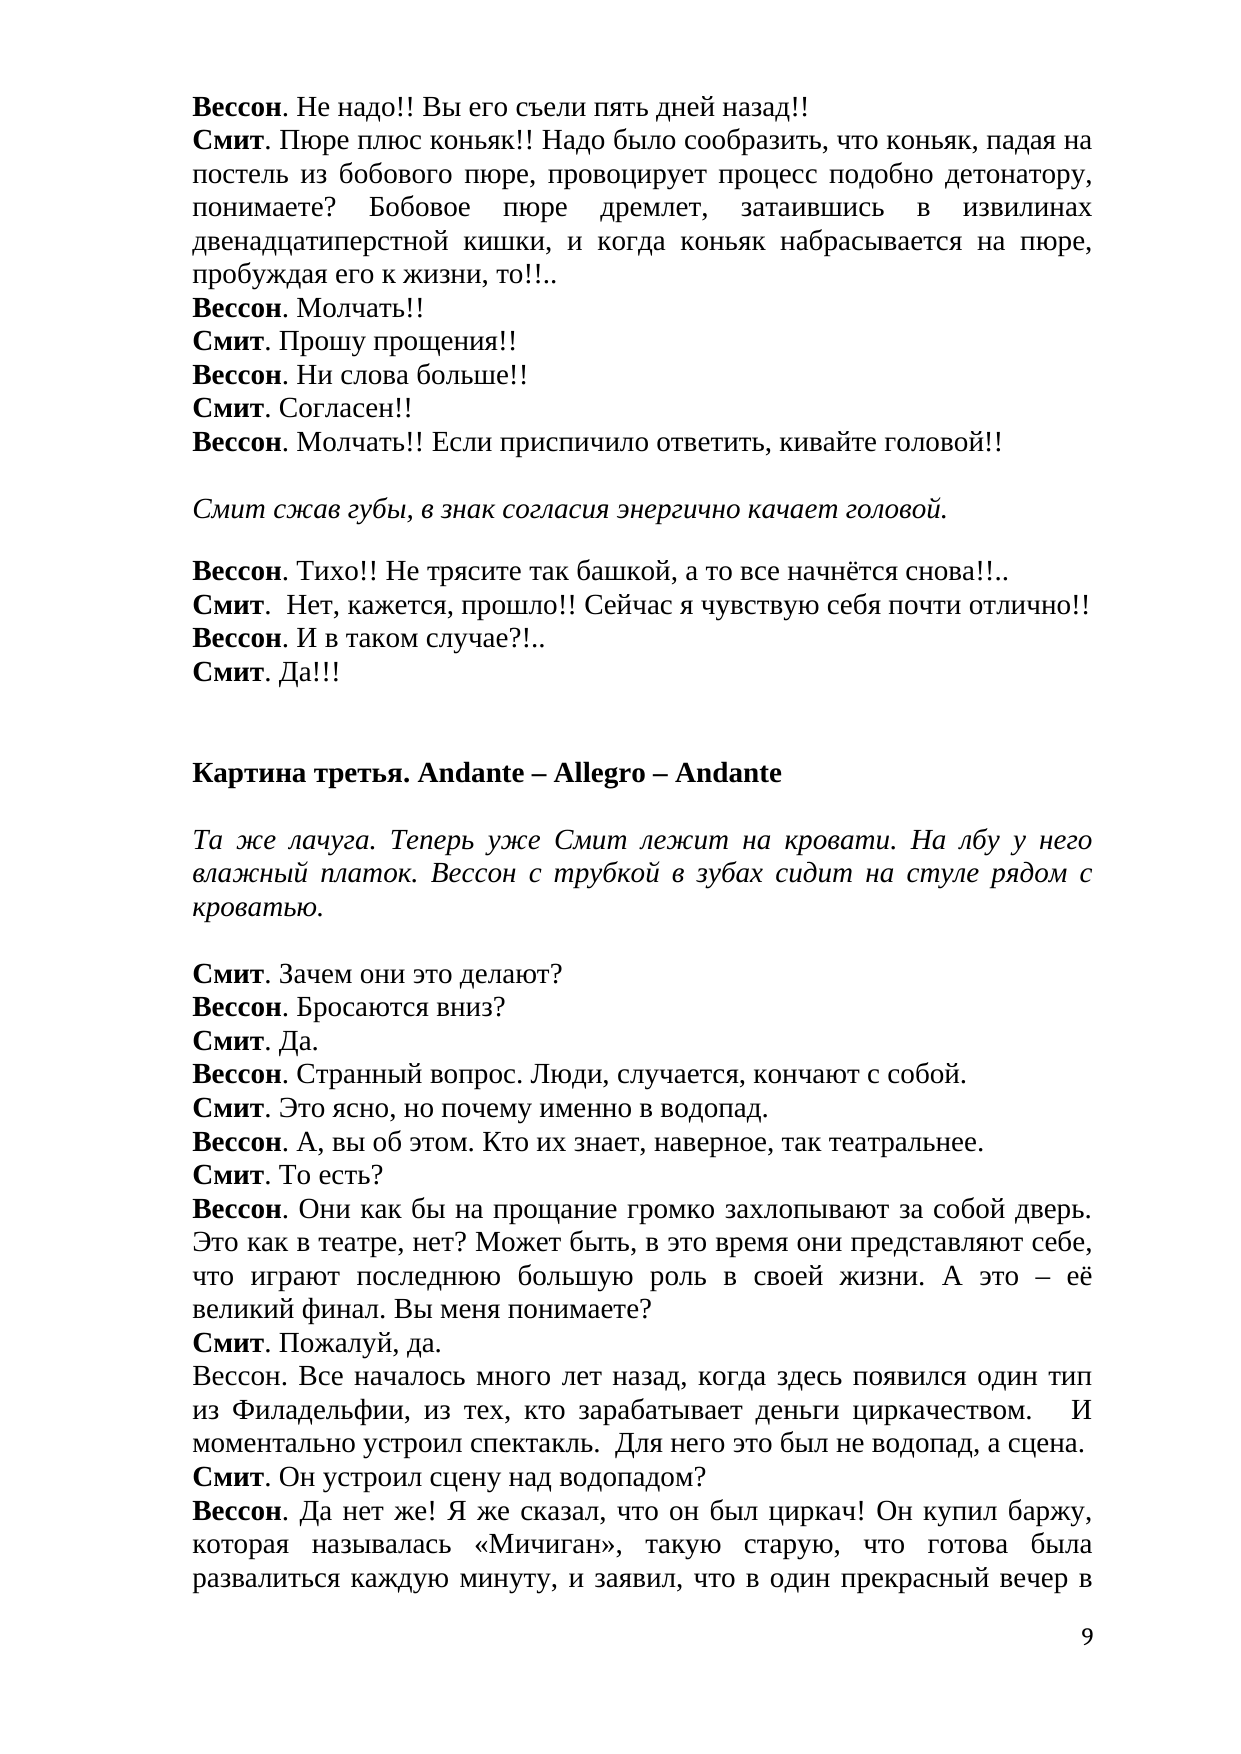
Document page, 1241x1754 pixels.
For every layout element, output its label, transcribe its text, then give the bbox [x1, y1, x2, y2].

text Смит. Зачем они это делают? [192, 956, 1093, 989]
text Вессон. А, вы об этом. Кто их знает, наверное, так театральнее. [192, 1124, 1093, 1157]
text Смит сжав губы, в знак согласия энергично качает головой. [192, 491, 1093, 525]
text Вессон. И в таком случае?!.. [192, 621, 1093, 654]
text Смит. Да. [192, 1023, 1093, 1057]
text Вессон. Молчать!! [192, 290, 1093, 323]
text Вессон. Тихо!! Не трясите так башкой, а то все начнётся снова!!.. [192, 553, 1093, 587]
text Вессон. Ни слова больше!! [192, 357, 1093, 391]
text Вессон. Не надо!! Вы его съели пять дней назад!! [192, 89, 1093, 122]
text Вессон. Они как бы на прощание громко захлопывают за собой дверь. Это как в театре, нет? Может быть, в это время они представляют себе, что играют последнюю большую роль в своей жизни. А это – её великий финал. Вы меня понимаете? [192, 1191, 1093, 1325]
text Вессон. Молчать!! Если приспичило ответить, кивайте головой!! [192, 424, 1093, 458]
text Смит. Пожалуй, да. [192, 1325, 1093, 1358]
text Вессон. Все началось много лет назад, когда здесь появился один тип из Филадельфии, из тех, кто зарабатывает деньги циркачеством. И моментально устроил спектакль. Для него это был не водопад, а сцена. [192, 1358, 1093, 1459]
text Смит. Он устроил сцену над водопадом? [192, 1459, 1093, 1493]
text Смит. То есть? [192, 1157, 1093, 1191]
text Смит. Пюре плюс коньяк!! Надо было сообразить, что коньяк, падая на постель из бобового пюре, провоцирует процесс подобно детонатору, понимаете? Бобовое пюре дремлет, затаившись в извилинах двенадцатиперстной кишки, и когда коньяк набрасывается на пюре, пробуждая его к жизни, то!!.. [192, 122, 1093, 290]
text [192, 1493, 1093, 1593]
text Вессон. Бросаются вниз? [192, 989, 1093, 1023]
text Смит. Нет, кажется, прошло!! Сейчас я чувствую себя почти отлично!! [192, 587, 1093, 621]
text Картина третья. Andante – Allegro – Andante [192, 755, 1093, 788]
text Смит. Это ясно, но почему именно в водопад. [192, 1090, 1093, 1124]
text Смит. Да!!! [192, 654, 1093, 688]
text Вессон. Странный вопрос. Люди, случается, кончают с собой. [192, 1057, 1093, 1090]
text Смит. Прошу прощения!! [192, 323, 1093, 357]
text Cмит. Согласен!! [192, 391, 1093, 424]
text Та же лачуга. Теперь уже Смит лежит на кровати. На лбу у него влажный платок. Вессон с трубкой в зубах сидит на стуле рядом с кроватью. [192, 822, 1093, 922]
